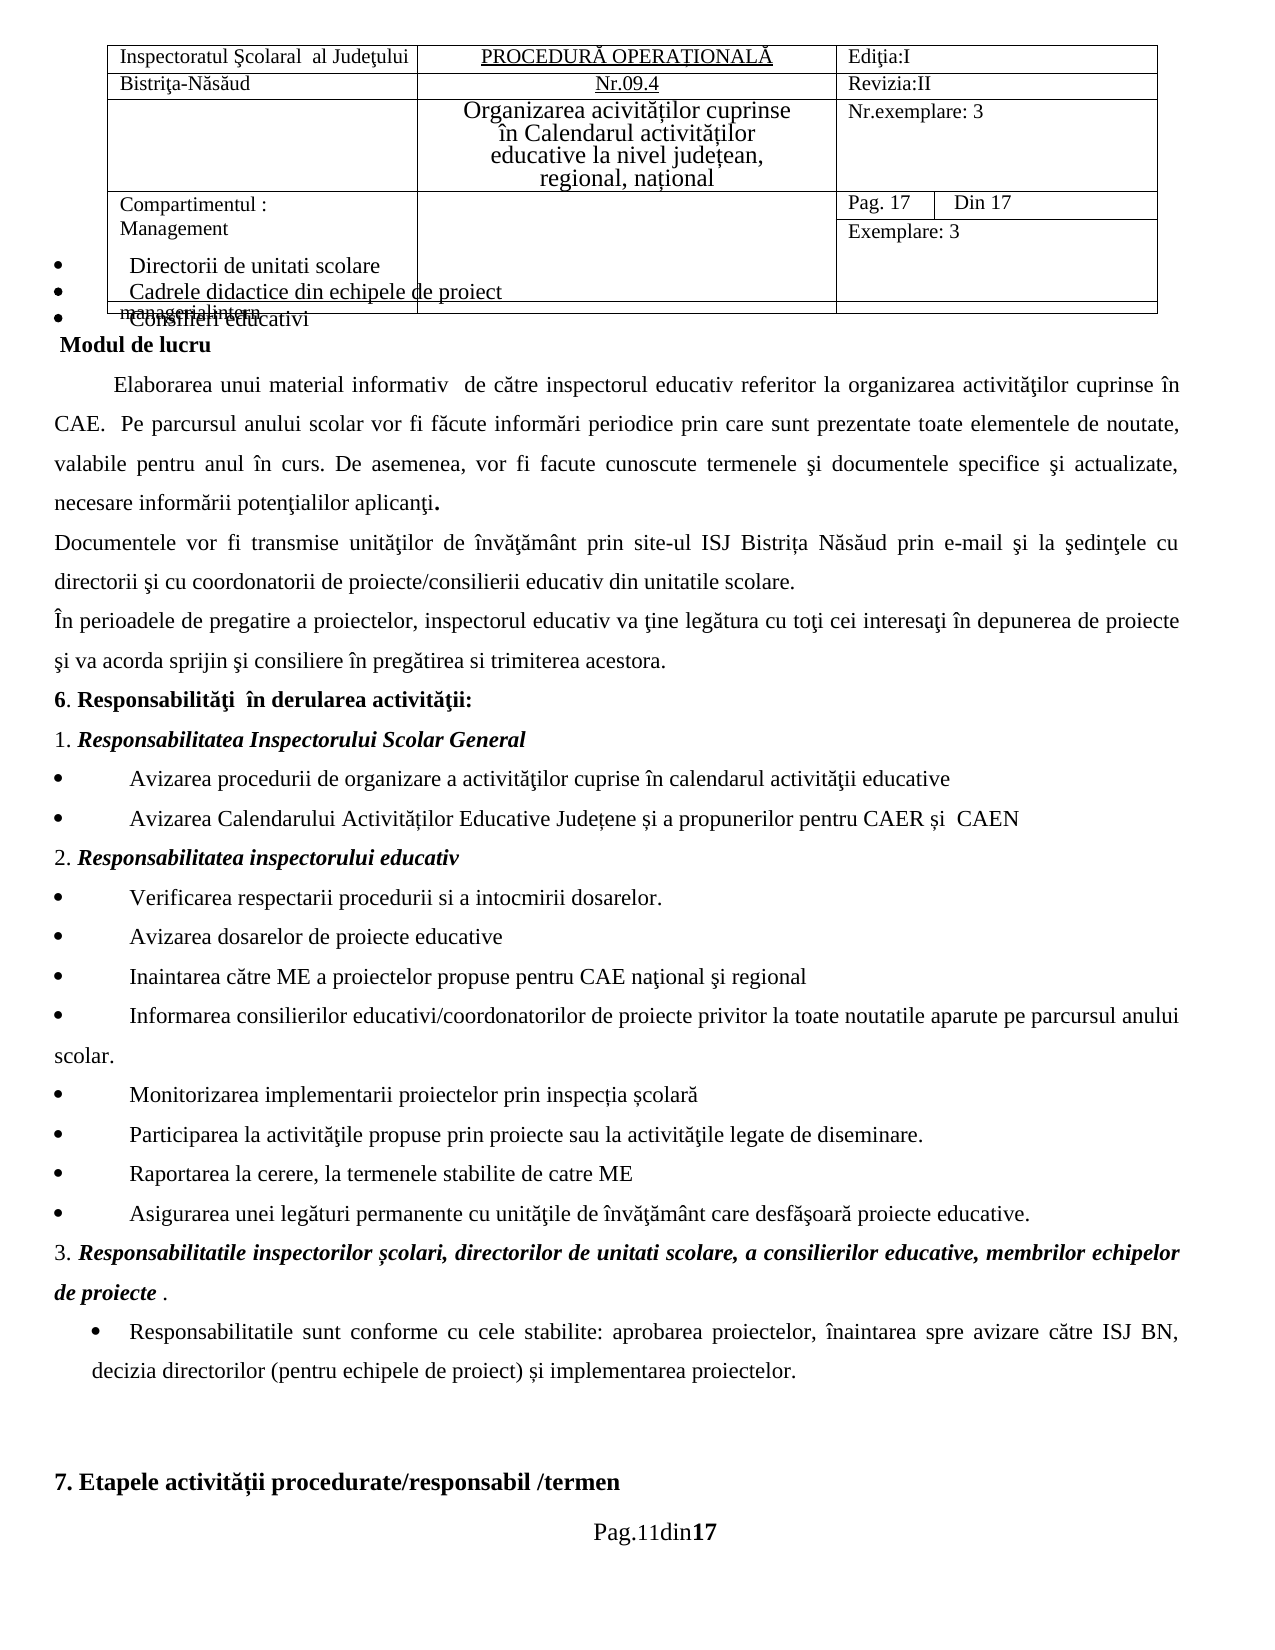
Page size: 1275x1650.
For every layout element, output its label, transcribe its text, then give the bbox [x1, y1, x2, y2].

text 6. Responsabilităţi în derularea activităţii: [54, 686, 1181, 713]
list Verificarea respectarii procedurii si a intocmirii dosarelor. [54, 884, 1181, 910]
list Participarea la activităţile propuse prin proiecte sau la activităţile legate de diseminare. [54, 1121, 1181, 1147]
text 3. Responsabilitatile inspectorilor școlari, directorilor de unitati scolare, a consilierilor educative, membrilor echipelor de proiecte . [54, 1239, 1181, 1305]
list Avizarea dosarelor de proiecte educative [54, 923, 1181, 950]
list Asigurarea unei legături permanente cu unităţile de învăţământ care desfăşoară proiecte educative. [54, 1200, 1181, 1226]
text În perioadele de pregatire a proiectelor, inspectorul educativ va ţine legătura cu toţi cei interesaţi în depunerea de proiecte şi va acorda sprijin şi consiliere în pregătirea si trimiterea acestora. [54, 607, 1181, 673]
list Directorii de unitati scolare [54, 252, 1181, 278]
list Avizarea Calendarului Activităților Educative Județene și a propunerilor pentru CAER și CAEN [54, 805, 1181, 831]
text 1. Responsabilitatea Inspectorului Scolar General [54, 726, 1181, 752]
list Cadrele didactice din echipele de proiect [54, 278, 1181, 305]
text 2. Responsabilitatea inspectorului educativ [54, 844, 1181, 871]
subtitle 7. Etapele activității procedurate/responsabil /termen [54, 1467, 1181, 1496]
list Avizarea procedurii de organizare a activităţilor cuprise în calendarul activităţii educative [54, 765, 1181, 792]
list Informarea consilierilor educativi/coordonatorilor de proiecte privitor la toate noutatile aparute pe parcursul anului scolar. [54, 1002, 1181, 1068]
list Inaintarea către ME a proiectelor propuse pentru CAE naţional şi regional [54, 963, 1181, 989]
list Monitorizarea implementarii proiectelor prin inspecția școlară [54, 1081, 1181, 1108]
list Responsabilitatile sunt conforme cu cele stabilite: aprobarea proiectelor, înaintarea spre avizare către ISJ BN, decizia directorilor (pentru echipele de proiect) și implementarea proiectelor. [92, 1318, 1181, 1384]
text Documentele vor fi transmise unităţilor de învăţământ prin site-ul ISJ Bistrița Năsăud prin e-mail şi la şedinţele cu directorii şi cu coordonatorii de proiecte/consilierii educativ din unitatile scolare. [54, 528, 1181, 594]
text Modul de lucru [54, 331, 1181, 357]
list Raportarea la cerere, la termenele stabilite de catre ME [54, 1160, 1181, 1187]
list Consilieri educativi [54, 305, 1181, 331]
text Elaborarea unui material informativ de către inspectorul educativ referitor la organizarea activităţilor cuprinse în CAE. Pe parcursul anului scolar vor fi făcute informări periodice prin care sunt prezentate toate elementele de noutate, valabile pentru anul în curs. De asemenea, vor fi facute cunoscute termenele şi documentele specifice şi actualizate, necesare informării potenţialilor aplicanţi. [54, 371, 1181, 515]
